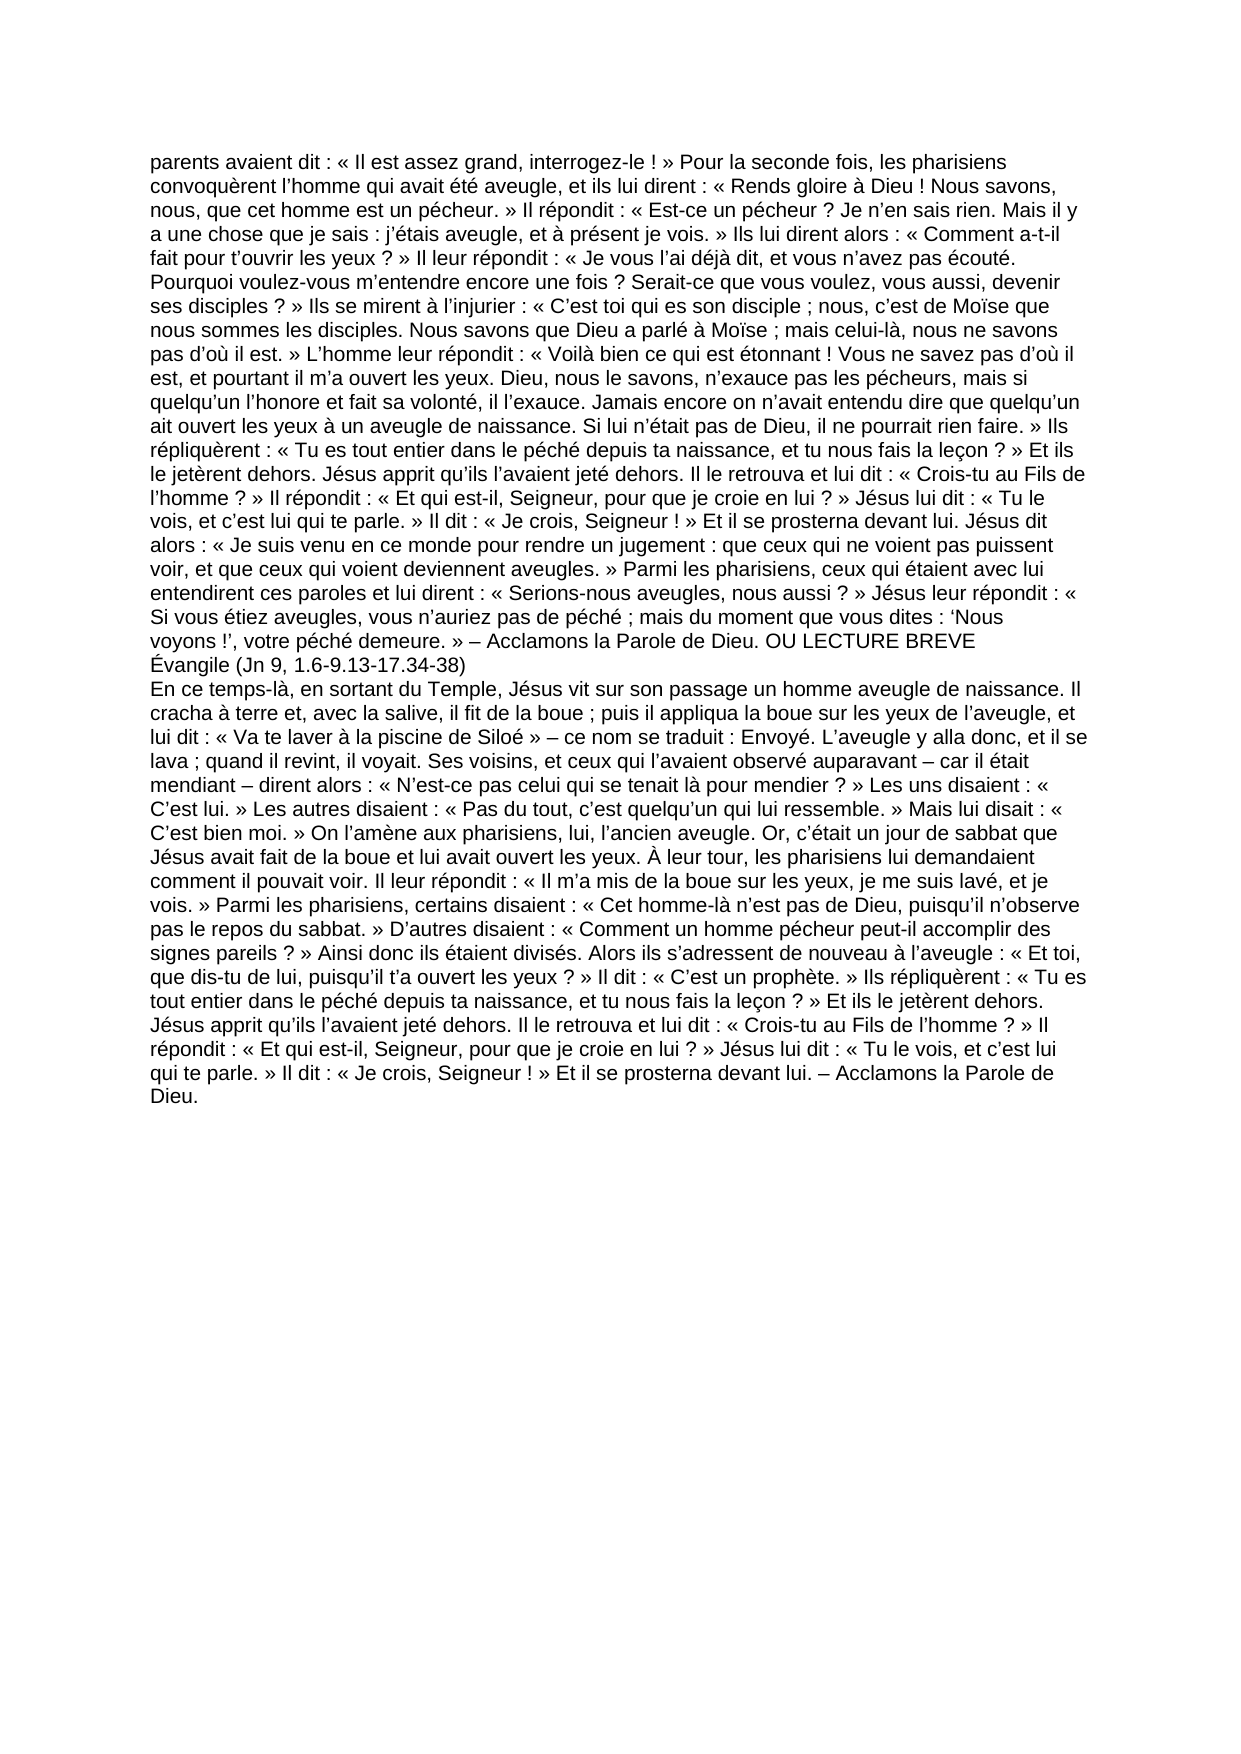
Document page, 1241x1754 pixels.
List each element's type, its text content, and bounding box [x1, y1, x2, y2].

text En ce temps-là, en sortant du Temple, Jésus vit sur son passage un homme aveugle de naissance. Il cracha à terre et, avec la salive, il fit de la boue ; puis il appliqua la boue sur les yeux de l’aveugle, et lui dit : « Va te laver à la piscine de Siloé » – ce nom se traduit : Envoyé. L’aveugle y alla donc, et il se lava ; quand il revint, il voyait. Ses voisins, et ceux qui l’avaient observé auparavant – car il était mendiant – dirent alors : « N’est-ce pas celui qui se tenait là pour mendier ? » Les uns disaient : « C’est lui. » Les autres disaient : « Pas du tout, c’est quelqu’un qui lui ressemble. » Mais lui disait : « C’est bien moi. » On l’amène aux pharisiens, lui, l’ancien aveugle. Or, c’était un jour de sabbat que Jésus avait fait de la boue et lui avait ouvert les yeux. À leur tour, les pharisiens lui demandaient comment il pouvait voir. Il leur répondit : « Il m’a mis de la boue sur les yeux, je me suis lavé, et je vois. » Parmi les pharisiens, certains disaient : « Cet homme-là n’est pas de Dieu, puisqu’il n’observe pas le repos du sabbat. » D’autres disaient : « Comment un homme pécheur peut-il accomplir des signes pareils ? » Ainsi donc ils étaient divisés. Alors ils s’adressent de nouveau à l’aveugle : « Et toi, que dis-tu de lui, puisqu’il t’a ouvert les yeux ? » Il dit : « C’est un prophète. » Ils répliquèrent : « Tu es tout entier dans le péché depuis ta naissance, et tu nous fais la leçon ? » Et ils le jetèrent dehors. Jésus apprit qu’ils l’avaient jeté dehors. Il le retrouva et lui dit : « Crois-tu au Fils de l’homme ? » Il répondit : « Et qui est-il, Seigneur, pour que je croie en lui ? » Jésus lui dit : « Tu le vois, et c’est lui qui te parle. » Il dit : « Je crois, Seigneur ! » Et il se prosterna devant lui. – Acclamons la Parole de Dieu. [150, 677, 1090, 1108]
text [150, 150, 1090, 653]
